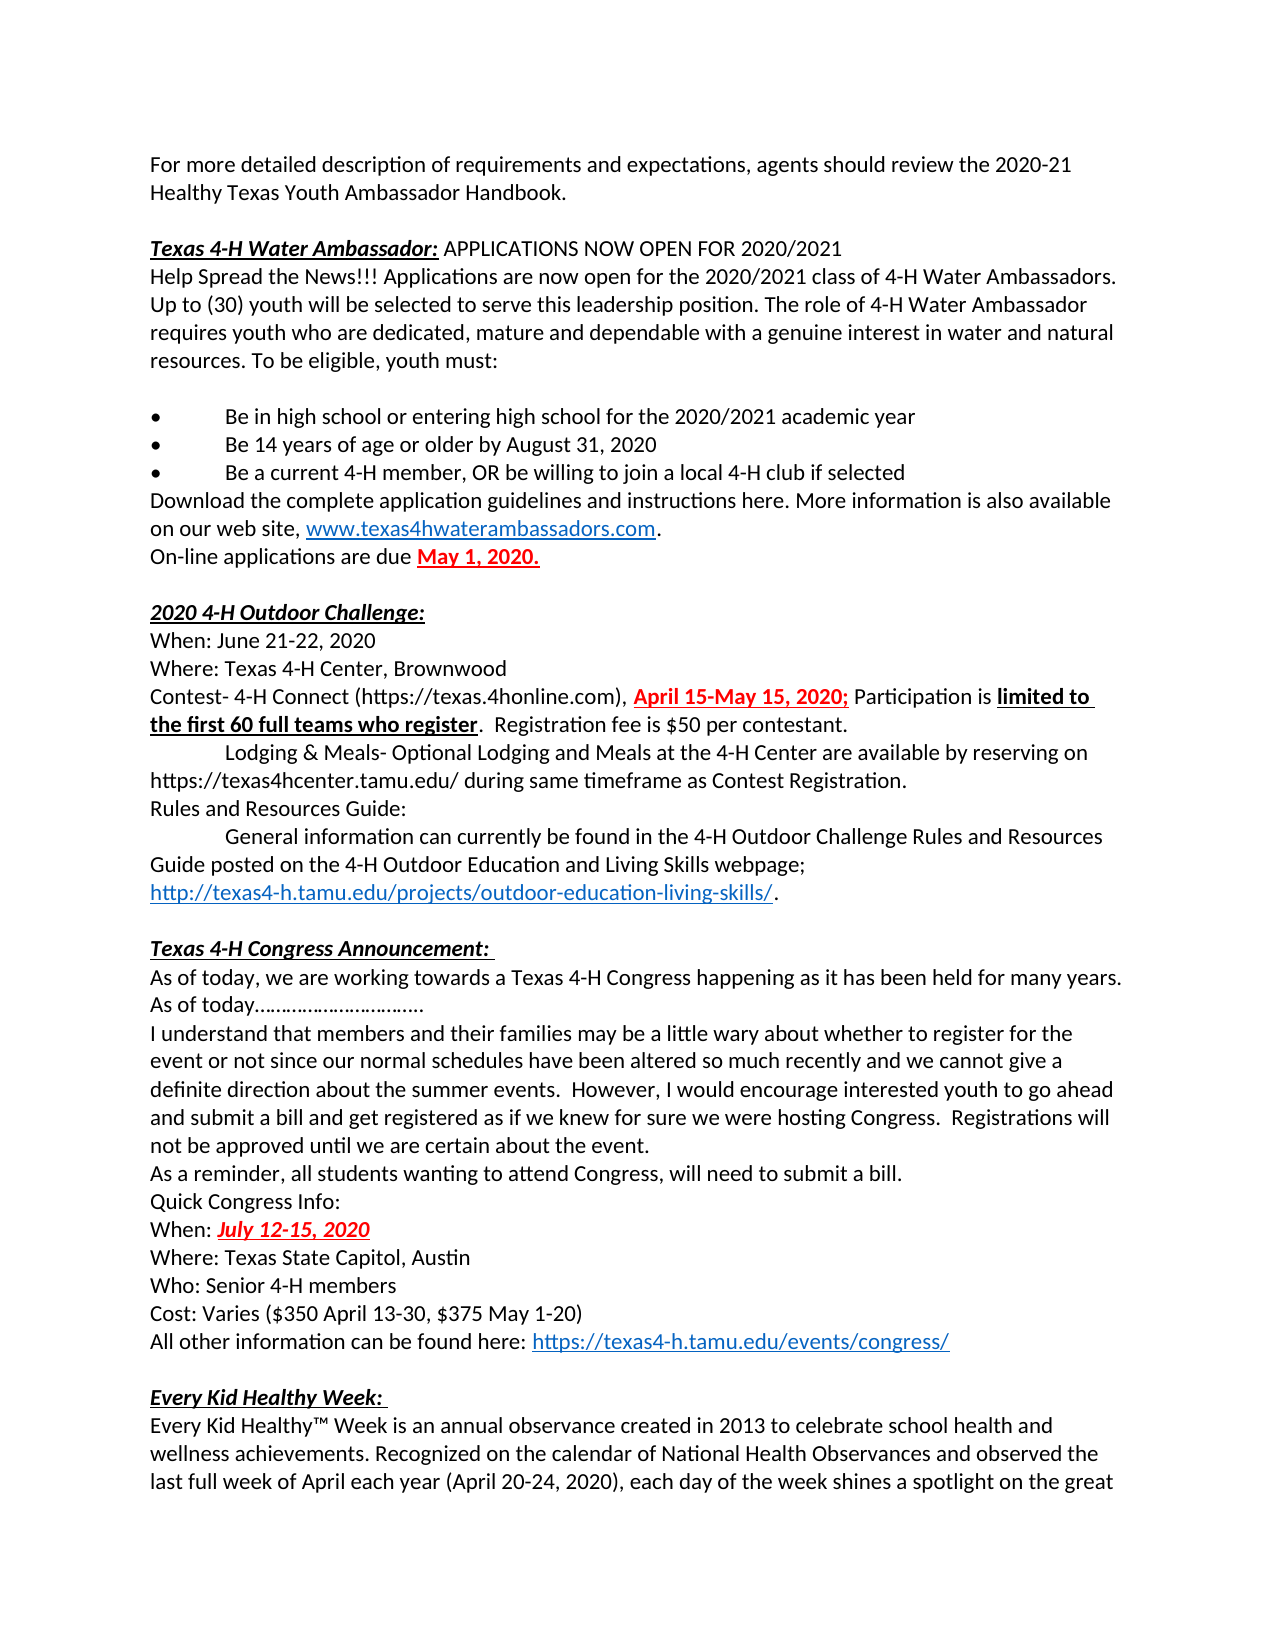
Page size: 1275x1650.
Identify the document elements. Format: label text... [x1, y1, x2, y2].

text Lodging & Meals- Optional Lodging and Meals at the 4-H Center are available by reserving on https://texas4hcenter.tamu.edu/ during same timeframe as Contest Registration. [150, 738, 1125, 794]
text 2020 4-H Outdoor Challenge: [150, 598, 1125, 626]
text Quick Congress Info: [150, 1187, 1125, 1215]
text Contest- 4-H Connect (https://texas.4honline.com), April 15-May 15, 2020; Participation is limited to the first 60 full teams who register. Registration fee is $50 per contestant. [150, 682, 1125, 738]
text Texas 4-H Water Ambassador: APPLICATIONS NOW OPEN FOR 2020/2021 [150, 234, 1125, 262]
text Download the complete application guidelines and instructions here. More information is also available on our web site, www.texas4hwaterambassadors.com. [150, 486, 1125, 542]
text When: June 21-22, 2020 [150, 626, 1125, 654]
text Rules and Resources Guide: [150, 794, 1125, 822]
text As of today, we are working towards a Texas 4-H Congress happening as it has been held for many years. As of today………………………….. [150, 963, 1125, 1019]
text • Be in high school or entering high school for the 2020/2021 academic year [150, 402, 1125, 430]
text Cost: Varies ($350 April 13-30, $375 May 1-20) [150, 1299, 1125, 1327]
text Where: Texas State Capitol, Austin [150, 1243, 1125, 1271]
text I understand that members and their families may be a little wary about whether to register for the event or not since our normal schedules have been altered so much recently and we cannot give a definite direction about the summer events. However, I would encourage interested youth to go ahead and submit a bill and get registered as if we knew for sure we were hosting Congress. Registrations will not be approved until we are certain about the event. [150, 1019, 1125, 1159]
text Every Kid Healthy Week: [150, 1383, 1125, 1411]
text • Be 14 years of age or older by August 31, 2020 [150, 430, 1125, 458]
text When: July 12-15, 2020 [150, 1215, 1125, 1243]
text General information can currently be found in the 4-H Outdoor Challenge Rules and Resources Guide posted on the 4-H Outdoor Education and Living Skills webpage; http://texas4-h.tamu.edu/projects/outdoor-education-living-skills/. [150, 822, 1125, 907]
text For more detailed description of requirements and expectations, agents should review the 2020-21 Healthy Texas Youth Ambassador Handbook. [150, 150, 1125, 206]
text On-line applications are due May 1, 2020. [150, 542, 1125, 570]
text Who: Senior 4-H members [150, 1271, 1125, 1299]
text Help Spread the News!!! Applications are now open for the 2020/2021 class of 4-H Water Ambassadors. Up to (30) youth will be selected to serve this leadership position. The role of 4-H Water Ambassador requires youth who are dedicated, mature and dependable with a genuine interest in water and natural resources. To be eligible, youth must: [150, 262, 1125, 374]
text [150, 1411, 1125, 1495]
text Texas 4-H Congress Announcement: [150, 934, 1125, 963]
text Where: Texas 4-H Center, Brownwood [150, 654, 1125, 682]
text As a reminder, all students wanting to attend Congress, will need to submit a bill. [150, 1159, 1125, 1187]
text • Be a current 4-H member, OR be willing to join a local 4-H club if selected [150, 458, 1125, 486]
text All other information can be found here: https://texas4-h.tamu.edu/events/congress/ [150, 1327, 1125, 1355]
